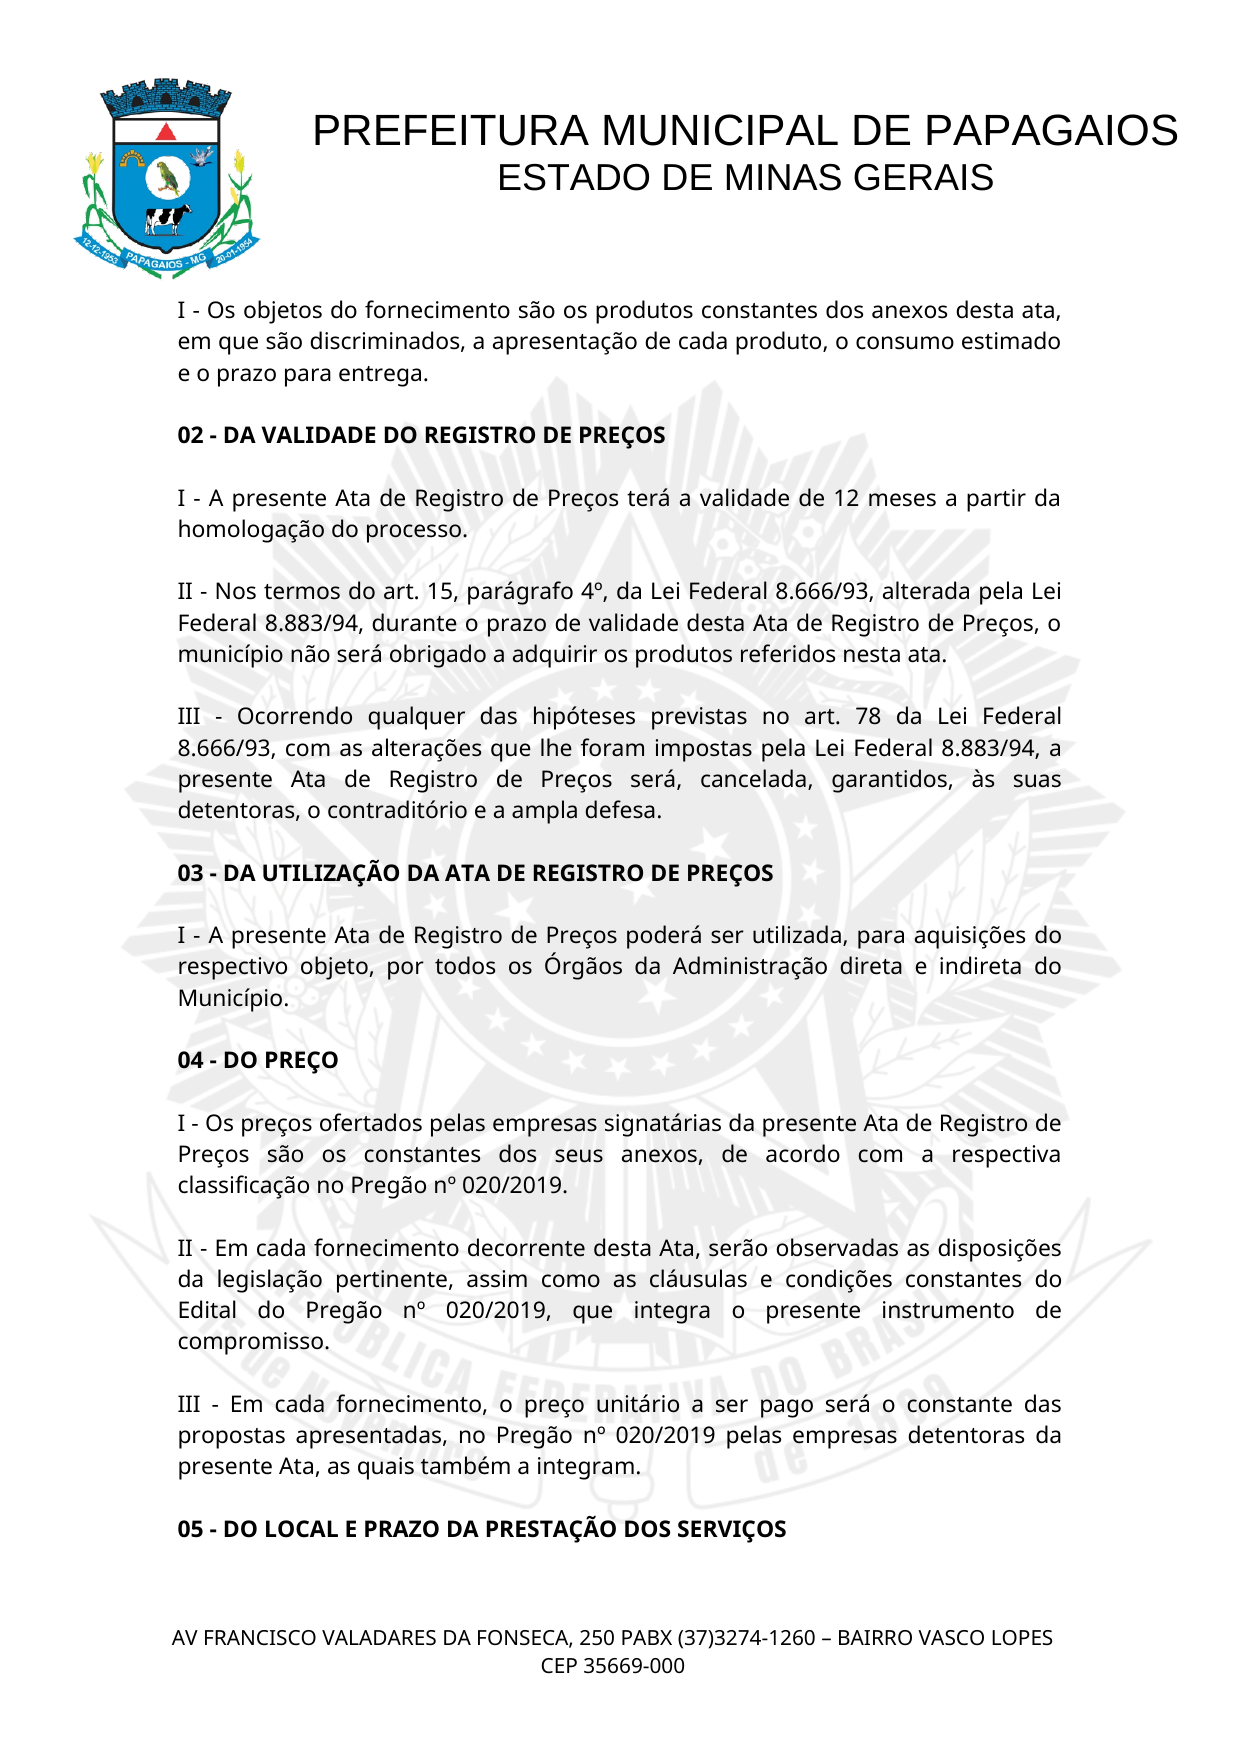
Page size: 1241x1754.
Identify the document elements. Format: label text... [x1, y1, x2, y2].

text I - Os objetos do fornecimento são os produtos constantes dos anexos desta ata, em que são discriminados, a apresentação de cada produto, o consumo estimado e o prazo para entrega. [177, 294, 1063, 388]
text 02 - DA VALIDADE DO REGISTRO DE PREÇOS [177, 419, 1063, 450]
text I - A presente Ata de Registro de Preços poderá ser utilizada, para aquisições do respectivo objeto, por todos os Órgãos da Administração direta e indireta do Município. [177, 919, 1063, 1013]
picture [72, 73, 262, 281]
text 04 - DO PREÇO [177, 1044, 1063, 1075]
text II - Nos termos do art. 15, parágrafo 4º, da Lei Federal 8.666/93, alterada pela Lei Federal 8.883/94, durante o prazo de validade desta Ata de Registro de Preços, o município não será obrigado a adquirir os produtos referidos nesta ata. [177, 575, 1063, 669]
text III - Em cada fornecimento, o preço unitário a ser pago será o constante das propostas apresentadas, no Pregão nº 020/2019 pelas empresas detentoras da presente Ata, as quais também a integram. [177, 1388, 1063, 1482]
text I - A presente Ata de Registro de Preços terá a validade de 12 meses a partir da homologação do processo. [177, 482, 1063, 544]
picture [88, 376, 1153, 1524]
text 05 - DO LOCAL E PRAZO DA PRESTAÇÃO DOS SERVIÇOS [177, 1513, 1063, 1544]
text III - Ocorrendo qualquer das hipóteses previstas no art. 78 da Lei Federal 8.666/93, com as alterações que lhe foram impostas pela Lei Federal 8.883/94, a presente Ata de Registro de Preços será, cancelada, garantidos, às suas detentoras, o contraditório e a ampla defesa. [177, 700, 1063, 825]
text II - Em cada fornecimento decorrente desta Ata, serão observadas as disposições da legislação pertinente, assim como as cláusulas e condições constantes do Edital do Pregão nº 020/2019, que integra o presente instrumento de compromisso. [177, 1232, 1063, 1357]
text I - Os preços ofertados pelas empresas signatárias da presente Ata de Registro de Preços são os constantes dos seus anexos, de acordo com a respectiva classificação no Pregão nº 020/2019. [177, 1107, 1063, 1200]
text 03 - DA UTILIZAÇÃO DA ATA DE REGISTRO DE PREÇOS [177, 857, 1063, 888]
